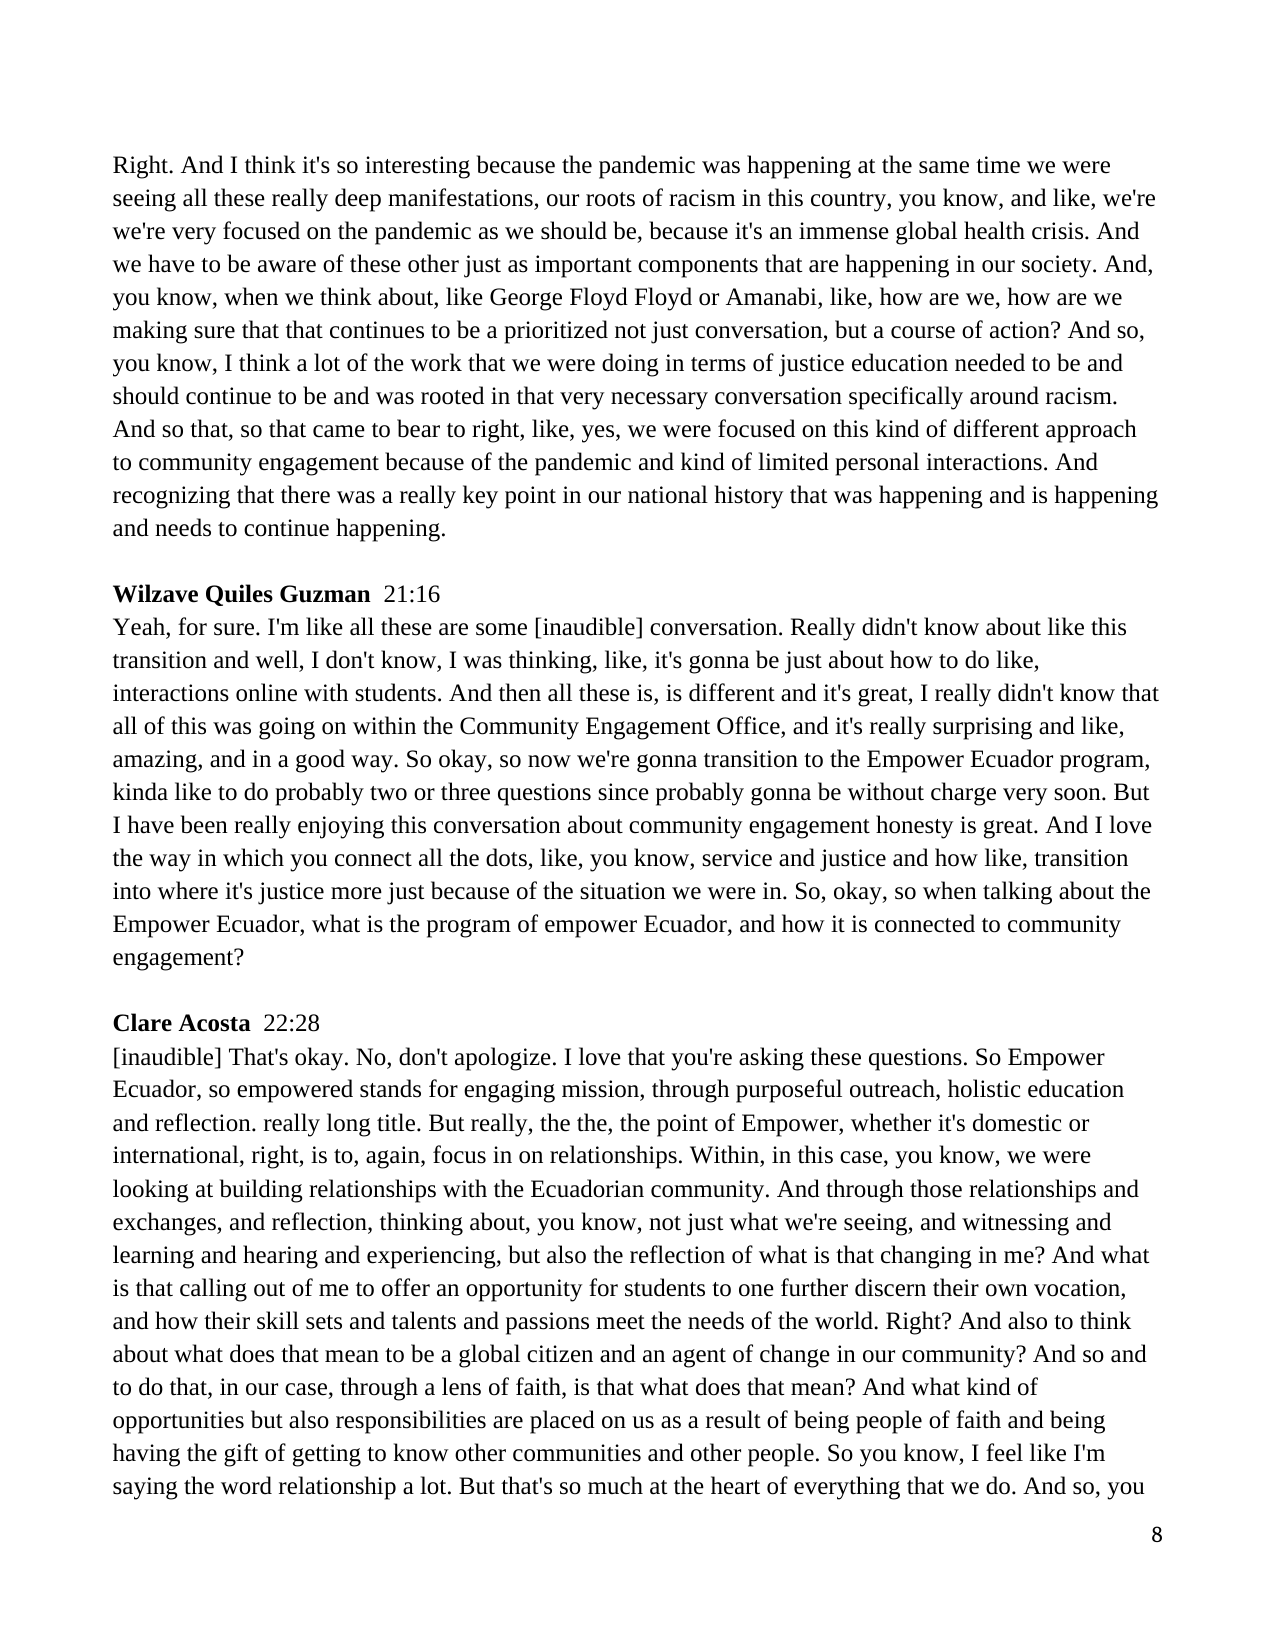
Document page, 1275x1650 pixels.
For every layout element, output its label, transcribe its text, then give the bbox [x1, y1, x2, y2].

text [112, 1042, 1162, 1499]
text Yeah, for sure. I'm like all these are some [inaudible] conversation. Really didn't know about like this transition and well, I don't know, I was thinking, like, it's gonna be just about how to do like, interactions online with students. And then all these is, is different and it's great, I really didn't know that all of this was going on within the Community Engagement Office, and it's really surprising and like, amazing, and in a good way. So okay, so now we're gonna transition to the Empower Ecuador program, kinda like to do probably two or three questions since probably gonna be without charge very soon. But I have been really enjoying this conversation about community engagement honesty is great. And I love the way in which you connect all the dots, like, you know, service and justice and how like, transition into where it's justice more just because of the situation we were in. So, okay, so when talking about the Empower Ecuador, what is the program of empower Ecuador, and how it is connected to community engagement? [112, 612, 1162, 971]
text Clare Acosta 22:28 [112, 1008, 1162, 1037]
text Right. And I think it's so interesting because the pandemic was happening at the same time we were seeing all these really deep manifestations, our roots of racism in this country, you know, and like, we're we're very focused on the pandemic as we should be, because it's an immense global health crisis. And we have to be aware of these other just as important components that are happening in our society. And, you know, when we think about, like George Floyd Floyd or Amanabi, like, how are we, how are we making sure that that continues to be a prioritized not just conversation, but a course of action? And so, you know, I think a lot of the work that we were doing in terms of justice education needed to be and should continue to be and was rooted in that very necessary conversation specifically around racism. And so that, so that came to bear to right, like, yes, we were focused on this kind of different approach to community engagement because of the pandemic and kind of limited personal interactions. And recognizing that there was a really key point in our national history that was happening and is happening and needs to continue happening. [112, 150, 1162, 542]
text Wilzave Quiles Guzman 21:16 [112, 579, 1162, 608]
